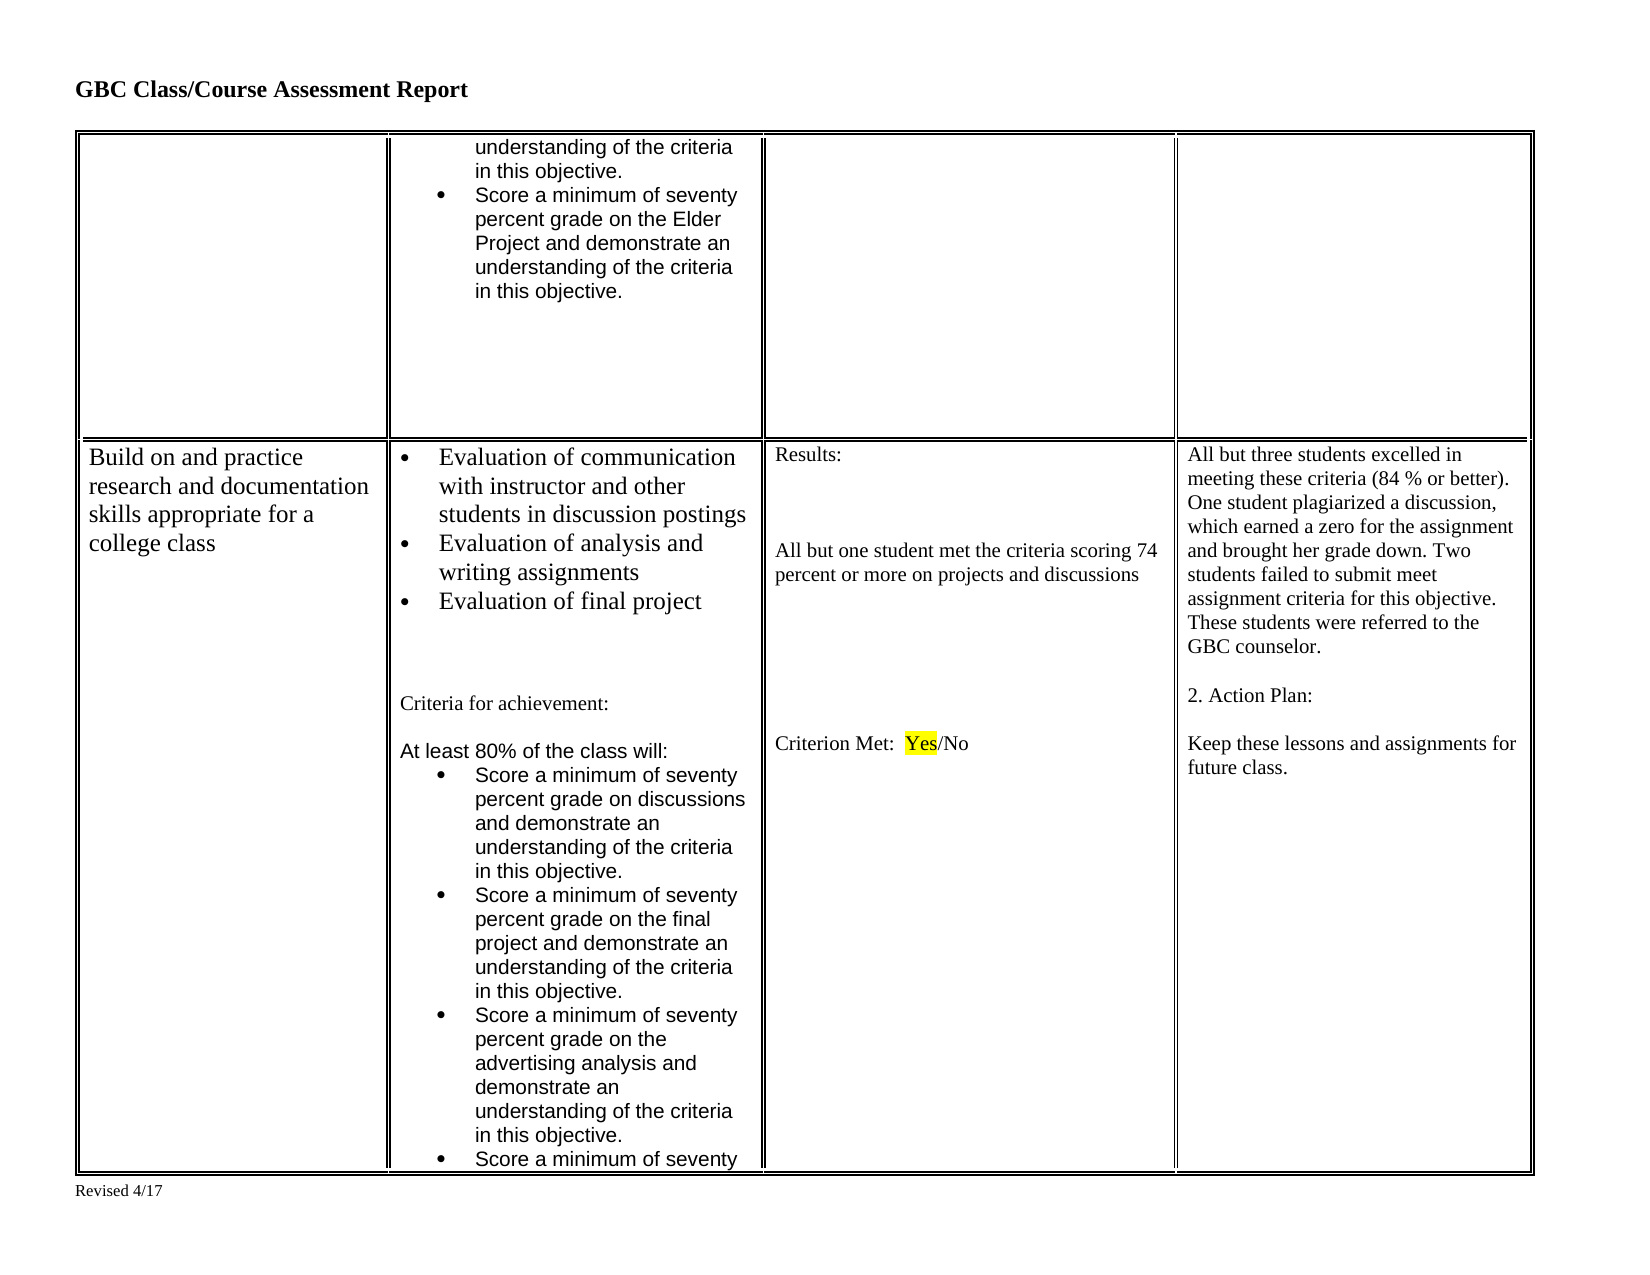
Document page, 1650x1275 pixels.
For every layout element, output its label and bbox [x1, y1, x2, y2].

table_cell [1176, 134, 1530, 437]
table_cell [389, 442, 763, 1171]
table_cell [1176, 437, 1532, 1171]
table_cell [764, 132, 1176, 437]
table_cell [764, 437, 1176, 1171]
table_cell [77, 437, 388, 1171]
table_cell [389, 135, 763, 437]
table_cell [80, 135, 388, 437]
